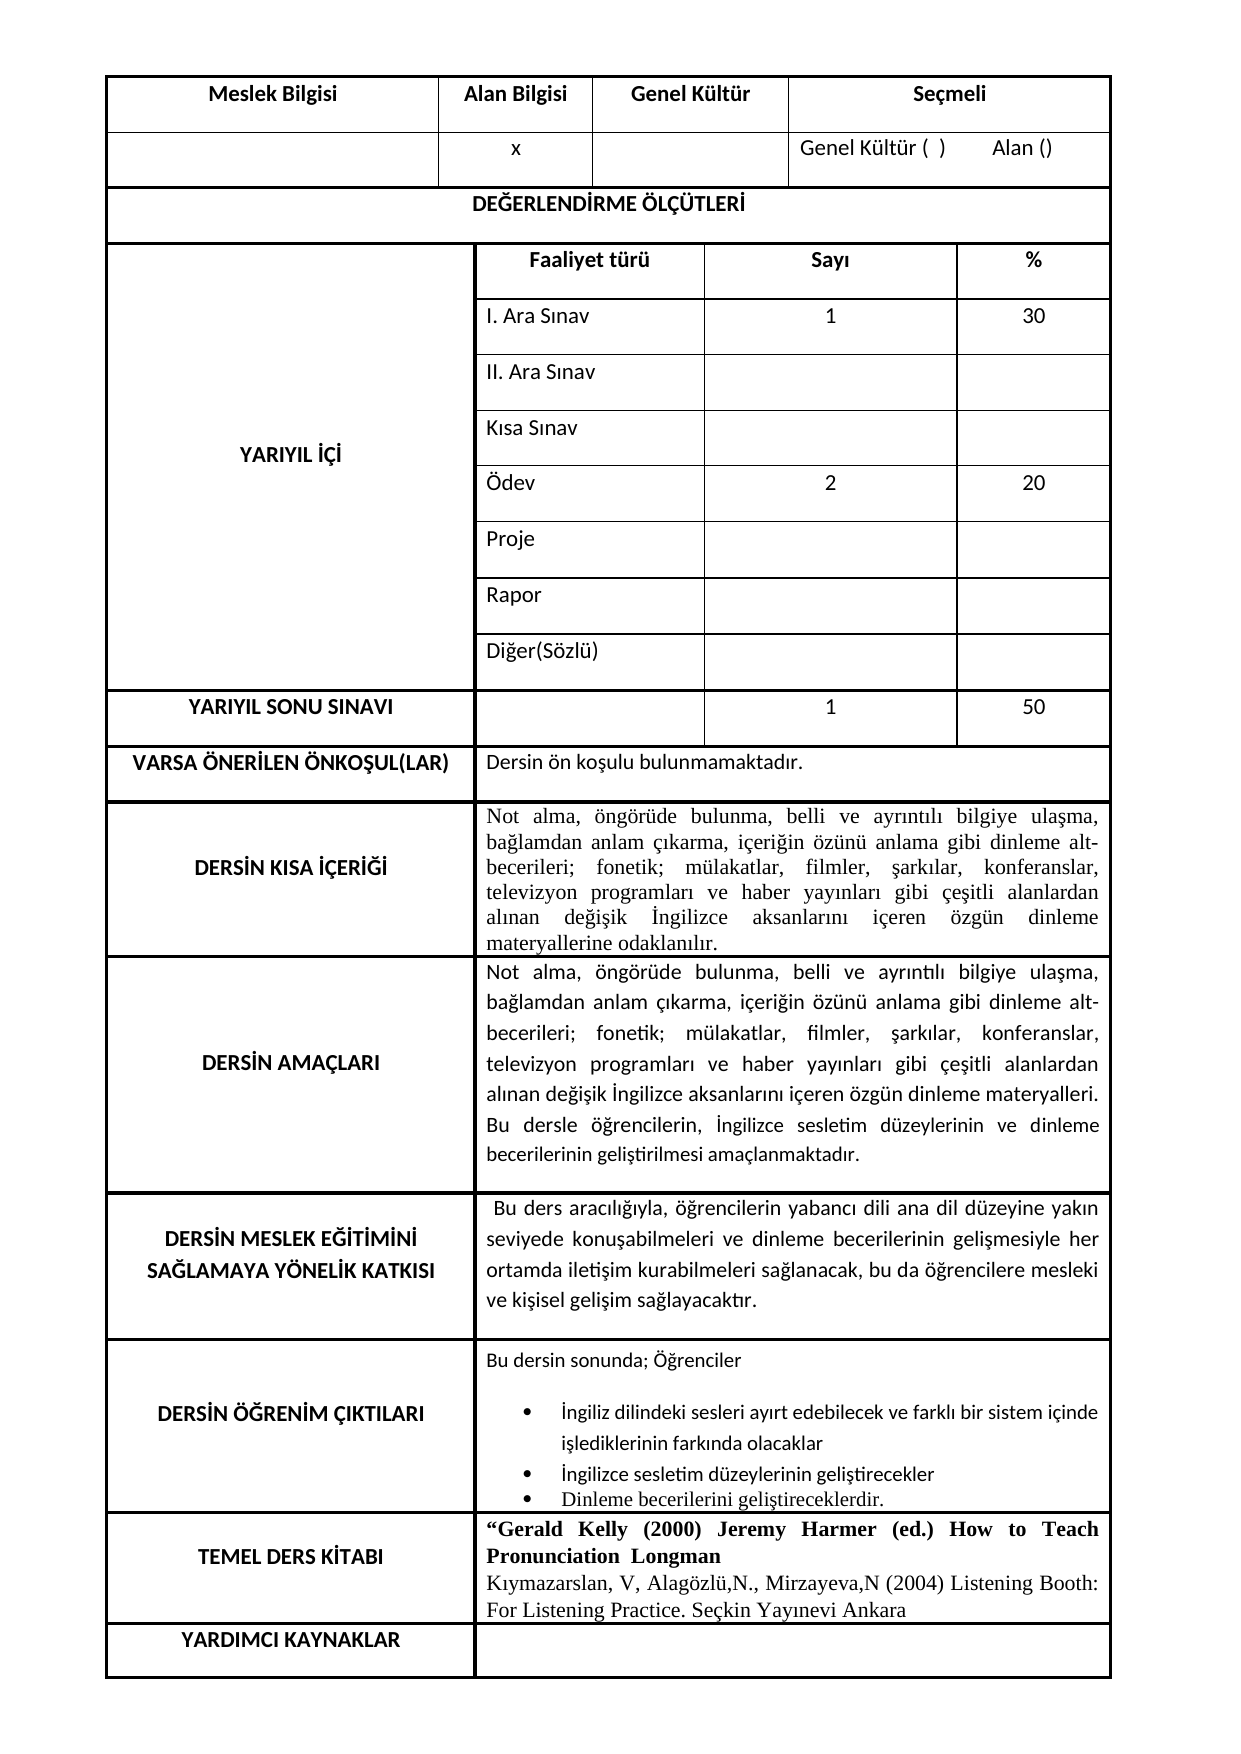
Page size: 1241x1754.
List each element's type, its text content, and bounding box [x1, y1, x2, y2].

table_cell DERSİN MESLEK EĞİTİMİNİ SAĞLAMAYA YÖNELİK KATKISI [108, 1195, 473, 1338]
table_cell Bu ders aracılığıyla, öğrencilerin yabancı dili ana dil düzeyine yakın seviyede konuşabilmeleri ve dinleme becerilerinin gelişmesiyle her ortamda iletişim kurabilmeleri sağlanacak, bu da öğrencilere mesleki ve kişisel gelişim sağlayacaktır. [477, 1195, 1109, 1338]
table_cell Bu dersin sonunda; Öğrenciler İngiliz dilindeki sesleri ayırt edebilecek ve farklı bir sistem içinde işlediklerinin farkında olacaklar İngilizce sesletim düzeylerinin geliştirecekler Dinleme becerilerini geliştireceklerdir. [477, 1341, 1109, 1511]
table_cell 1 [705, 300, 956, 354]
table_cell [477, 1625, 1109, 1676]
table_cell Genel Kültür ( ) Alan () [789, 133, 1109, 186]
table_cell Kısa Sınav [477, 411, 704, 465]
table_cell Ödev [477, 466, 704, 521]
table_cell 1 [705, 692, 956, 744]
table_cell % [958, 245, 1109, 298]
table_cell Sayı [705, 245, 956, 298]
table_cell VARSA ÖNERİLEN ÖNKOŞUL(LAR) [108, 748, 473, 800]
table_cell DERSİN KISA İÇERİĞİ [108, 804, 473, 955]
table_cell 50 [958, 692, 1109, 744]
table_cell [958, 355, 1109, 409]
table_cell 2 [705, 466, 956, 521]
table_cell Alan Bilgisi [439, 78, 592, 132]
table_cell [958, 522, 1109, 577]
table_cell TEMEL DERS KİTABI [108, 1514, 473, 1622]
table_cell Not alma, öngörüde bulunma, belli ve ayrıntılı bilgiye ulaşma, bağlamdan anlam çıkarma, içeriğin özünü anlama gibi dinleme alt-becerileri; fonetik; mülakatlar, filmler, şarkılar, konferanslar, televizyon programları ve haber yayınları gibi çeşitli alanlardan alınan değişik İngilizce aksanlarını içeren özgün dinleme materyalleri. Bu dersle öğrencilerin, İngilizce sesletim düzeylerinin ve dinleme becerilerinin geliştirilmesi amaçlanmaktadır. [477, 958, 1109, 1191]
table_cell Not alma, öngörüde bulunma, belli ve ayrıntılı bilgiye ulaşma, bağlamdan anlam çıkarma, içeriğin özünü anlama gibi dinleme alt-becerileri; fonetik; mülakatlar, filmler, şarkılar, konferanslar, televizyon programları ve haber yayınları gibi çeşitli alanlardan alınan değişik İngilizce aksanlarını içeren özgün dinleme materyallerine odaklanılır. [477, 804, 1109, 955]
table_cell DEĞERLENDİRME ÖLÇÜTLERİ [108, 189, 1109, 242]
table_cell DERSİN ÖĞRENİM ÇIKTILARI [108, 1341, 473, 1511]
table_cell [705, 579, 956, 633]
table_cell YARIYIL İÇİ [108, 245, 473, 689]
table_cell DERSİN AMAÇLARI [108, 958, 473, 1191]
table_cell Meslek Bilgisi [108, 78, 438, 132]
table_cell Rapor [477, 579, 704, 633]
table_cell Proje [477, 522, 704, 577]
table_cell I. Ara Sınav [477, 300, 704, 354]
table_cell YARIYIL SONU SINAVI [108, 692, 473, 744]
table_cell Diğer(Sözlü) [477, 635, 704, 689]
table_cell [477, 692, 704, 744]
table_cell [705, 635, 956, 689]
table_cell [705, 411, 956, 465]
table_cell x [439, 133, 592, 186]
table_cell [593, 133, 788, 186]
table_cell Dersin ön koşulu bulunmamaktadır. [477, 748, 1109, 800]
table_cell [958, 635, 1109, 689]
table_cell 20 [958, 466, 1109, 521]
table_cell [958, 579, 1109, 633]
table_cell Seçmeli [789, 78, 1109, 132]
table_cell YARDIMCI KAYNAKLAR [108, 1625, 473, 1676]
table_cell [958, 411, 1109, 465]
table_cell Genel Kültür [593, 78, 788, 132]
table_cell Faaliyet türü [477, 245, 704, 298]
table_cell [705, 522, 956, 577]
table_cell 30 [958, 300, 1109, 354]
table_cell “Gerald Kelly (2000) Jeremy Harmer (ed.) How to Teach Pronunciation Longman Kıymazarslan, V, Alagözlü,N., Mirzayeva,N (2004) Listening Booth: For Listening Practice. Seçkin Yayınevi Ankara [477, 1514, 1109, 1622]
table_cell [705, 355, 956, 409]
table_cell II. Ara Sınav [477, 355, 704, 409]
table_cell [108, 133, 438, 186]
